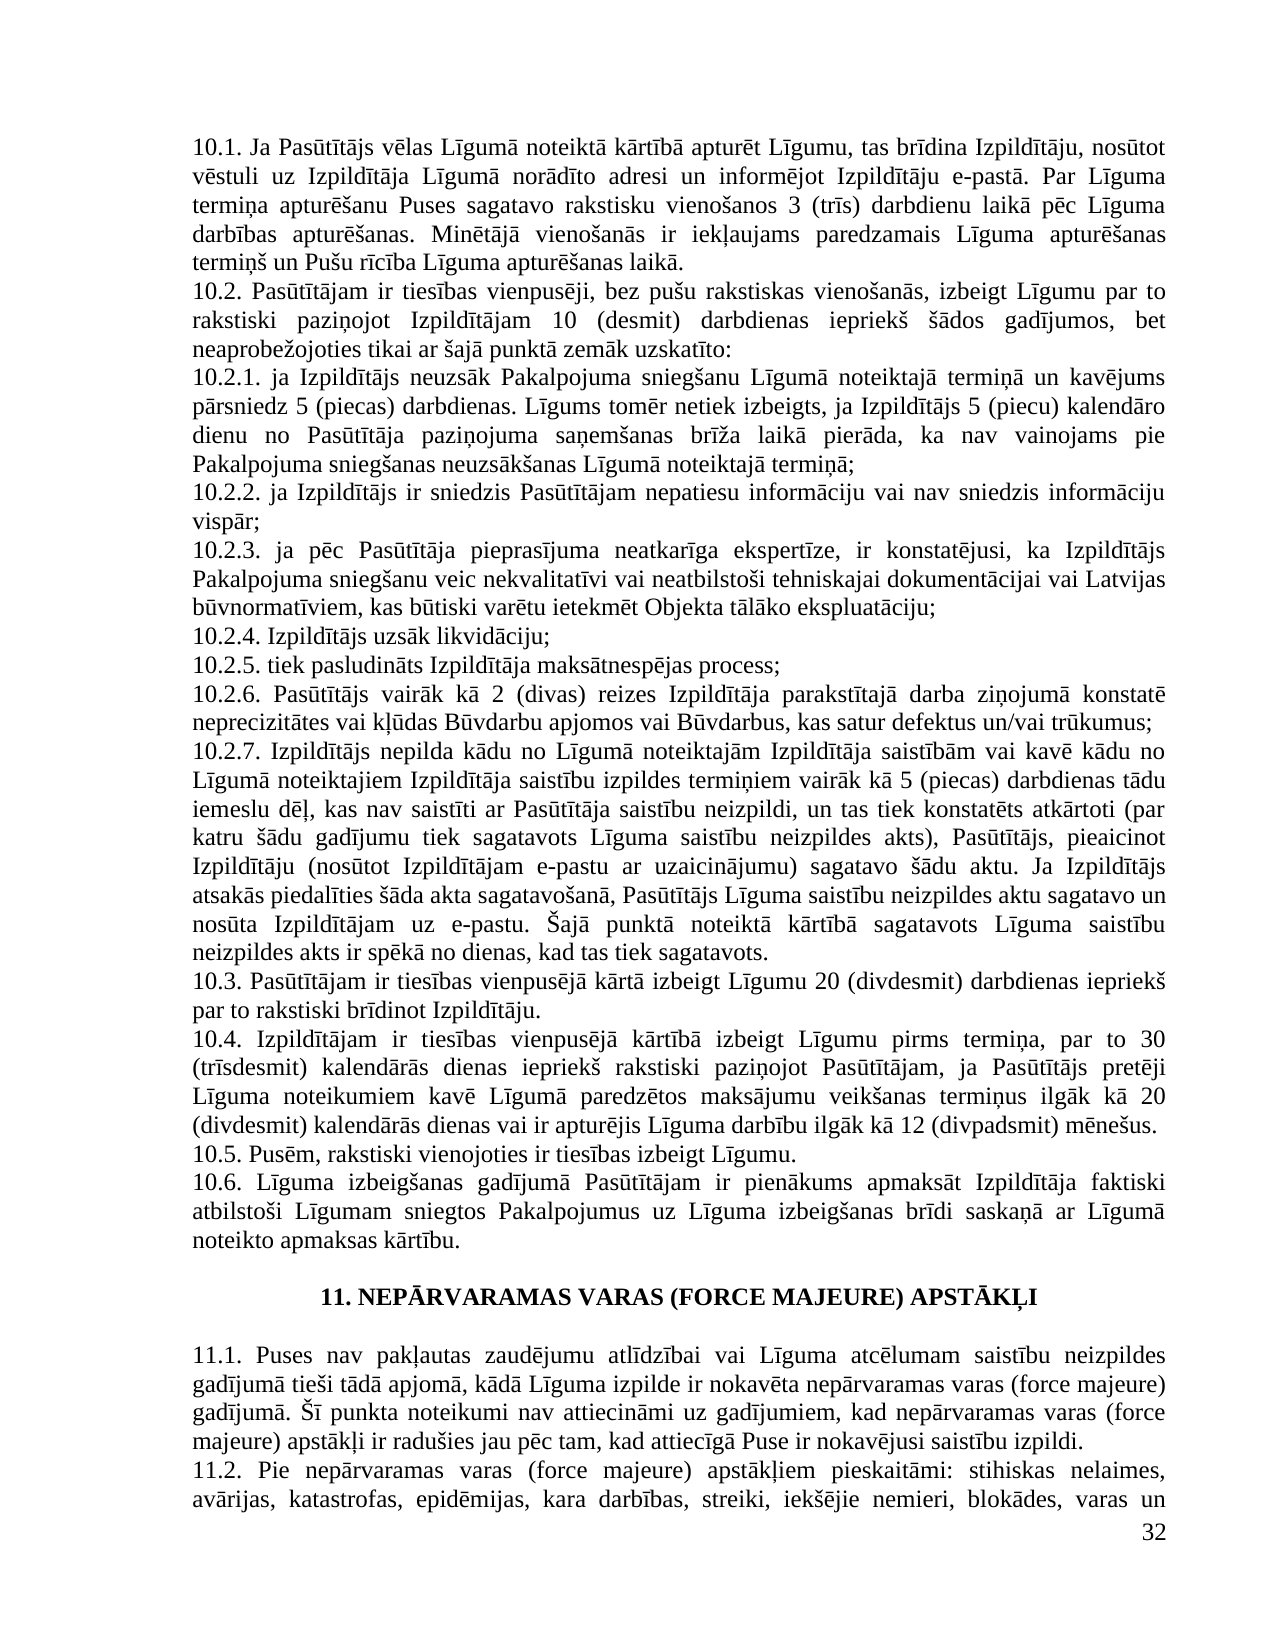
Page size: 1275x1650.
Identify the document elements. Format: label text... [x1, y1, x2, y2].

text 10.3. Pasūtītājam ir tiesības vienpusējā kārtā izbeigt Līgumu 20 (divdesmit) darbdienas iepriekš par to rakstiski brīdinot Izpildītāju. [192, 966, 1167, 1024]
text 10.2.3. ja pēc Pasūtītāja pieprasījuma neatkarīga ekspertīze, ir konstatējusi, ka Izpildītājs Pakalpojuma sniegšanu veic nekvalitatīvi vai neatbilstoši tehniskajai dokumentācijai vai Latvijas būvnormatīviem, kas būtiski varētu ietekmēt Objekta tālāko ekspluatāciju; [192, 535, 1167, 621]
text 10.2.6. Pasūtītājs vairāk kā 2 (divas) reizes Izpildītāja parakstītajā darba ziņojumā konstatē neprecizitātes vai kļūdas Būvdarbu apjomos vai Būvdarbus, kas satur defektus un/vai trūkumus; [192, 679, 1167, 736]
text 10.5. Pusēm, rakstiski vienojoties ir tiesības izbeigt Līgumu. [192, 1139, 1167, 1167]
text 10.1. Ja Pasūtītājs vēlas Līgumā noteiktā kārtībā apturēt Līgumu, tas brīdina Izpildītāju, nosūtot vēstuli uz Izpildītāja Līgumā norādīto adresi un informējot Izpildītāju e-pastā. Par Līguma termiņa apturēšanu Puses sagatavo rakstisku vienošanos 3 (trīs) darbdienu laikā pēc Līguma darbības apturēšanas. Minētājā vienošanās ir iekļaujams paredzamais Līguma apturēšanas termiņš un Pušu rīcība Līguma apturēšanas laikā. [192, 132, 1167, 276]
text 10.4. Izpildītājam ir tiesības vienpusējā kārtībā izbeigt Līgumu pirms termiņa, par to 30 (trīsdesmit) kalendārās dienas iepriekš rakstiski paziņojot Pasūtītājam, ja Pasūtītājs pretēji Līguma noteikumiem kavē Līgumā paredzētos maksājumu veikšanas termiņus ilgāk kā 20 (divdesmit) kalendārās dienas vai ir apturējis Līguma darbību ilgāk kā 12 (divpadsmit) mēnešus. [192, 1024, 1167, 1139]
text 10.2.4. Izpildītājs uzsāk likvidāciju; [192, 621, 1167, 650]
text 10.2.7. Izpildītājs nepilda kādu no Līgumā noteiktajām Izpildītāja saistībām vai kavē kādu no Līgumā noteiktajiem Izpildītāja saistību izpildes termiņiem vairāk kā 5 (piecas) darbdienas tādu iemeslu dēļ, kas nav saistīti ar Pasūtītāja saistību neizpildi, un tas tiek konstatēts atkārtoti (par katru šādu gadījumu tiek sagatavots Līguma saistību neizpildes akts), Pasūtītājs, pieaicinot Izpildītāju (nosūtot Izpildītājam e-pastu ar uzaicinājumu) sagatavo šādu aktu. Ja Izpildītājs atsakās piedalīties šāda akta sagatavošanā, Pasūtītājs Līguma saistību neizpildes aktu sagatavo un nosūta Izpildītājam uz e-pastu. Šajā punktā noteiktā kārtībā sagatavots Līguma saistību neizpildes akts ir spēkā no dienas, kad tas tiek sagatavots. [192, 736, 1167, 966]
text 10.2. Pasūtītājam ir tiesības vienpusēji, bez pušu rakstiskas vienošanās, izbeigt Līgumu par to rakstiski paziņojot Izpildītājam 10 (desmit) darbdienas iepriekš šādos gadījumos, bet neaprobežojoties tikai ar šajā punktā zemāk uzskatīto: [192, 276, 1167, 362]
text 10.6. Līguma izbeigšanas gadījumā Pasūtītājam ir pienākums apmaksāt Izpildītāja faktiski atbilstoši Līgumam sniegtos Pakalpojumus uz Līguma izbeigšanas brīdi saskaņā ar Līgumā noteikto apmaksas kārtību. [192, 1167, 1167, 1254]
text 11.1. Puses nav pakļautas zaudējumu atlīdzībai vai Līguma atcēlumam saistību neizpildes gadījumā tieši tādā apjomā, kādā Līguma izpilde ir nokavēta nepārvaramas varas (force majeure) gadījumā. Šī punkta noteikumi nav attiecināmi uz gadījumiem, kad nepārvaramas varas (force majeure) apstākļi ir radušies jau pēc tam, kad attiecīgā Puse ir nokavējusi saistību izpildi. [192, 1340, 1167, 1455]
text 10.2.1. ja Izpildītājs neuzsāk Pakalpojuma sniegšanu Līgumā noteiktajā termiņā un kavējums pārsniedz 5 (piecas) darbdienas. Līgums tomēr netiek izbeigts, ja Izpildītājs 5 (piecu) kalendāro dienu no Pasūtītāja paziņojuma saņemšanas brīža laikā pierāda, ka nav vainojams pie Pakalpojuma sniegšanas neuzsākšanas Līgumā noteiktajā termiņā; [192, 362, 1167, 477]
text 11. NEPĀRVARAMAS VARAS (FORCE MAJEURE) APSTĀKĻI [192, 1282, 1167, 1311]
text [192, 1455, 1167, 1512]
text 10.2.5. tiek pasludināts Izpildītāja maksātnespējas process; [192, 650, 1167, 679]
text 10.2.2. ja Izpildītājs ir sniedzis Pasūtītājam nepatiesu informāciju vai nav sniedzis informāciju vispār; [192, 477, 1167, 535]
